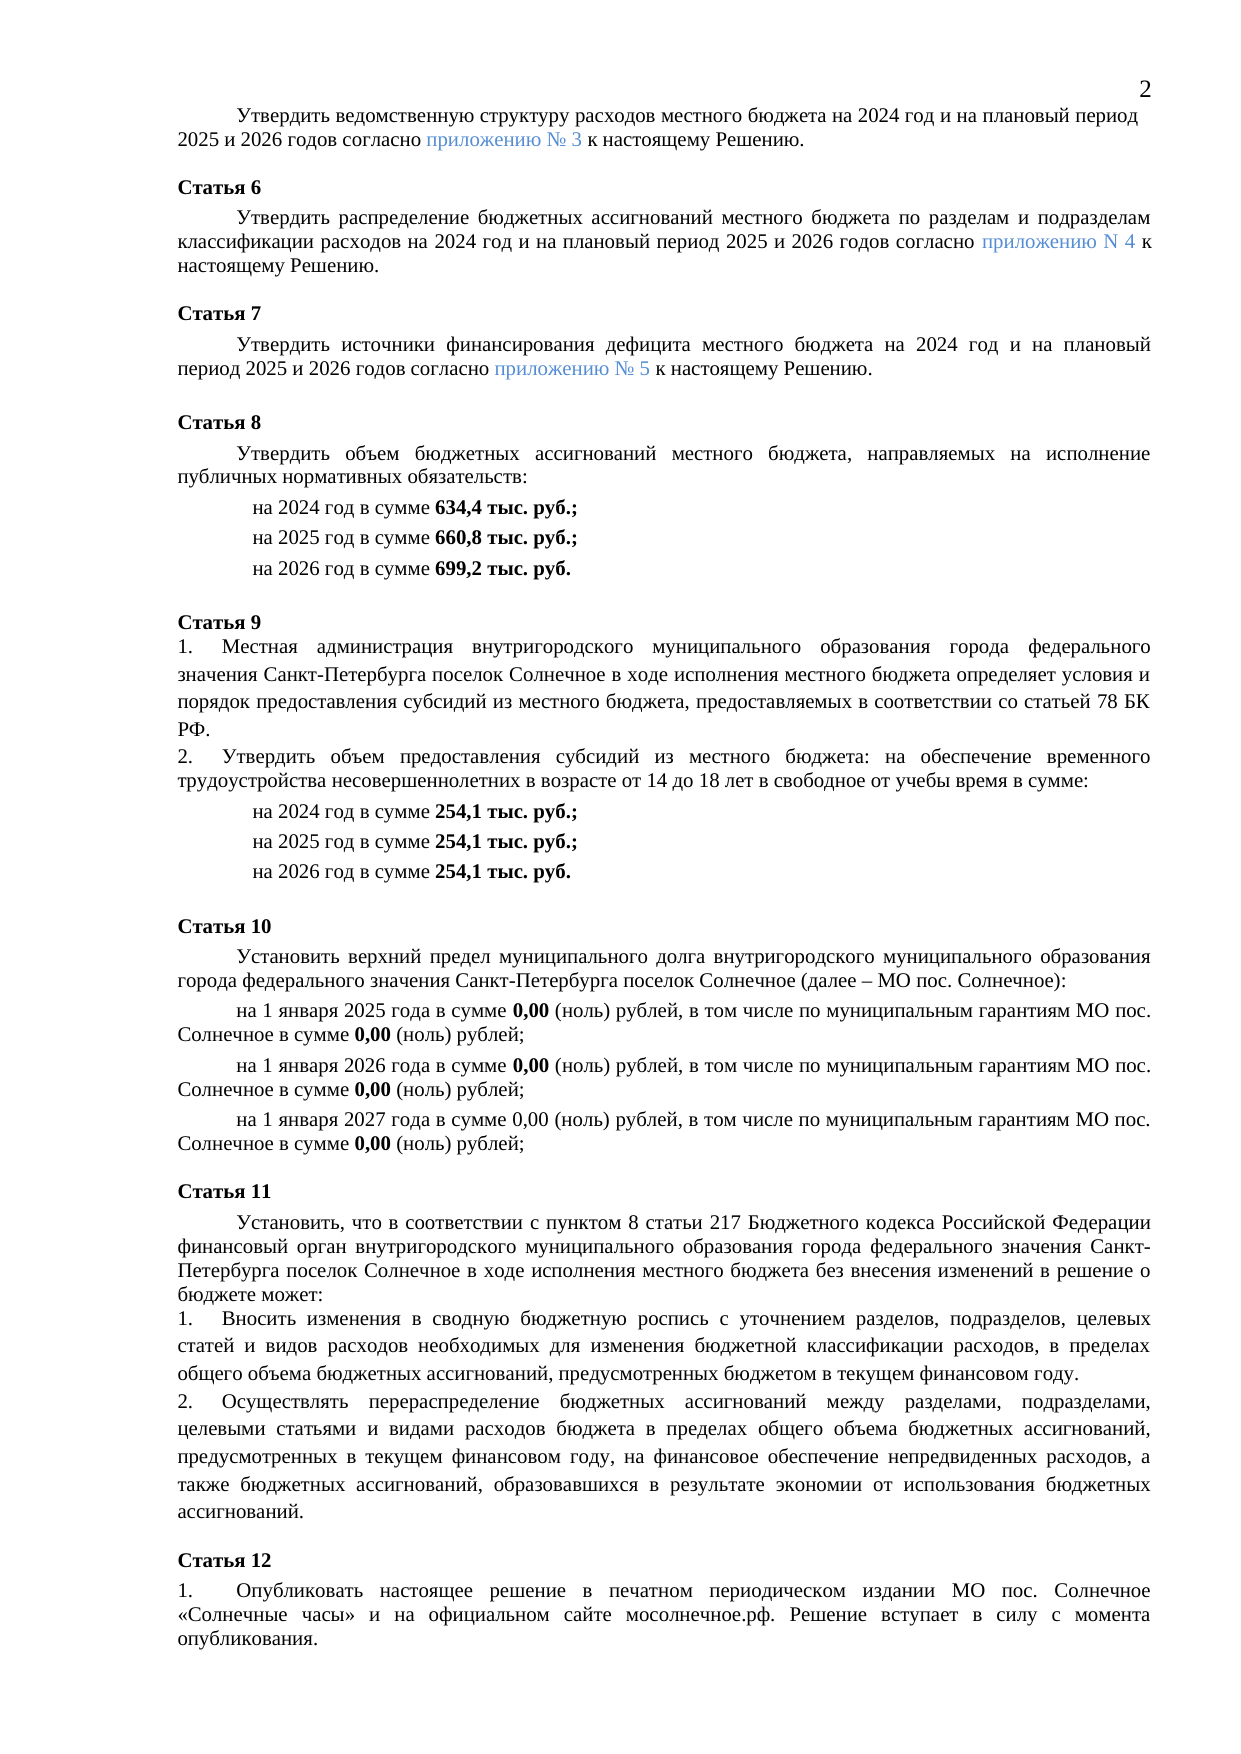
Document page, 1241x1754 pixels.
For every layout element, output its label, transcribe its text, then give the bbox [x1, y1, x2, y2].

text Утвердить объем бюджетных ассигнований местного бюджета, направляемых на исполнение публичных нормативных обязательств: [177, 440, 1152, 488]
text Статья 11 [177, 1179, 1152, 1203]
text Статья 7 [177, 301, 1152, 325]
list Утвердить объем предоставления субсидий из местного бюджета: на обеспечение временного трудоустройства несовершеннолетних в возрасте от 14 до 18 лет в свободное от учебы время в сумме: [177, 744, 1152, 792]
text на 1 января 2027 года в сумме 0,00 (ноль) рублей, в том числе по муниципальным гарантиям МО пос. Солнечное в сумме 0,00 (ноль) рублей; [177, 1107, 1152, 1155]
text Утвердить ведомственную структуру расходов местного бюджета на 2024 год и на плановый период 2025 и 2026 годов согласно приложению № 3 к настоящему Решению. [177, 103, 1152, 151]
list Осуществлять перераспределение бюджетных ассигнований между разделами, подразделами, целевыми статьями и видами расходов бюджета в пределах общего объема бюджетных ассигнований, предусмотренных в текущем финансовом году, на финансовое обеспечение непредвиденных расходов, а также бюджетных ассигнований, образовавшихся в результате экономии от использования бюджетных ассигнований. [177, 1389, 1152, 1523]
text Статья 6 [177, 175, 1152, 199]
list Вносить изменения в сводную бюджетную роспись с уточнением разделов, подразделов, целевых статей и видов расходов необходимых для изменения бюджетной классификации расходов, в пределах общего объема бюджетных ассигнований, предусмотренных бюджетом в текущем финансовом году. [177, 1306, 1152, 1385]
text на 2025 год в сумме 660,8 тыс. руб.; [252, 525, 1152, 549]
text Утвердить источники финансирования дефицита местного бюджета на 2024 год и на плановый период 2025 и 2026 годов согласно приложению № 5 к настоящему Решению. [177, 332, 1152, 380]
text на 1 января 2026 года в сумме 0,00 (ноль) рублей, в том числе по муниципальным гарантиям МО пос. Солнечное в сумме 0,00 (ноль) рублей; [177, 1053, 1152, 1101]
text Утвердить распределение бюджетных ассигнований местного бюджета по разделам и подразделам классификации расходов на 2024 год и на плановый период 2025 и 2026 годов согласно приложению N 4 к настоящему Решению. [177, 205, 1152, 277]
text Установить, что в соответствии с пунктом 8 статьи 217 Бюджетного кодекса Российской Федерации финансовый орган внутригородского муниципального образования города федерального значения Санкт-Петербурга поселок Солнечное в ходе исполнения местного бюджета без внесения изменений в решение о бюджете может: [177, 1209, 1152, 1306]
text Статья 12 [177, 1547, 1152, 1572]
text на 2026 год в сумме 254,1 тыс. руб. [252, 859, 1152, 883]
text на 2026 год в сумме 699,2 тыс. руб. [252, 555, 1152, 579]
text Статья 8 [177, 410, 1152, 434]
list Местная администрация внутригородского муниципального образования города федерального значения Санкт-Петербурга поселок Солнечное в ходе исполнения местного бюджета определяет условия и порядок предоставления субсидий из местного бюджета, предоставляемых в соответствии со статьей 78 БК РФ. [177, 634, 1152, 741]
text на 1 января 2025 года в сумме 0,00 (ноль) рублей, в том числе по муниципальным гарантиям МО пос. Солнечное в сумме 0,00 (ноль) рублей; [177, 998, 1152, 1046]
text Статья 10 [177, 914, 1152, 938]
text Статья 9 [177, 610, 1152, 634]
text на 2024 год в сумме 634,4 тыс. руб.; [252, 495, 1152, 519]
text на 2025 год в сумме 254,1 тыс. руб.; [252, 829, 1152, 853]
text Установить верхний предел муниципального долга внутригородского муниципального образования города федерального значения Санкт-Петербурга поселок Солнечное (далее – МО пос. Солнечное): [177, 944, 1152, 992]
text на 2024 год в сумме 254,1 тыс. руб.; [252, 799, 1152, 823]
list Опубликовать настоящее решение в печатном периодическом издании МО пос. Солнечное «Солнечные часы» и на официальном сайте мосолнечное.рф. Решение вступает в силу с момента опубликования. [177, 1578, 1152, 1650]
